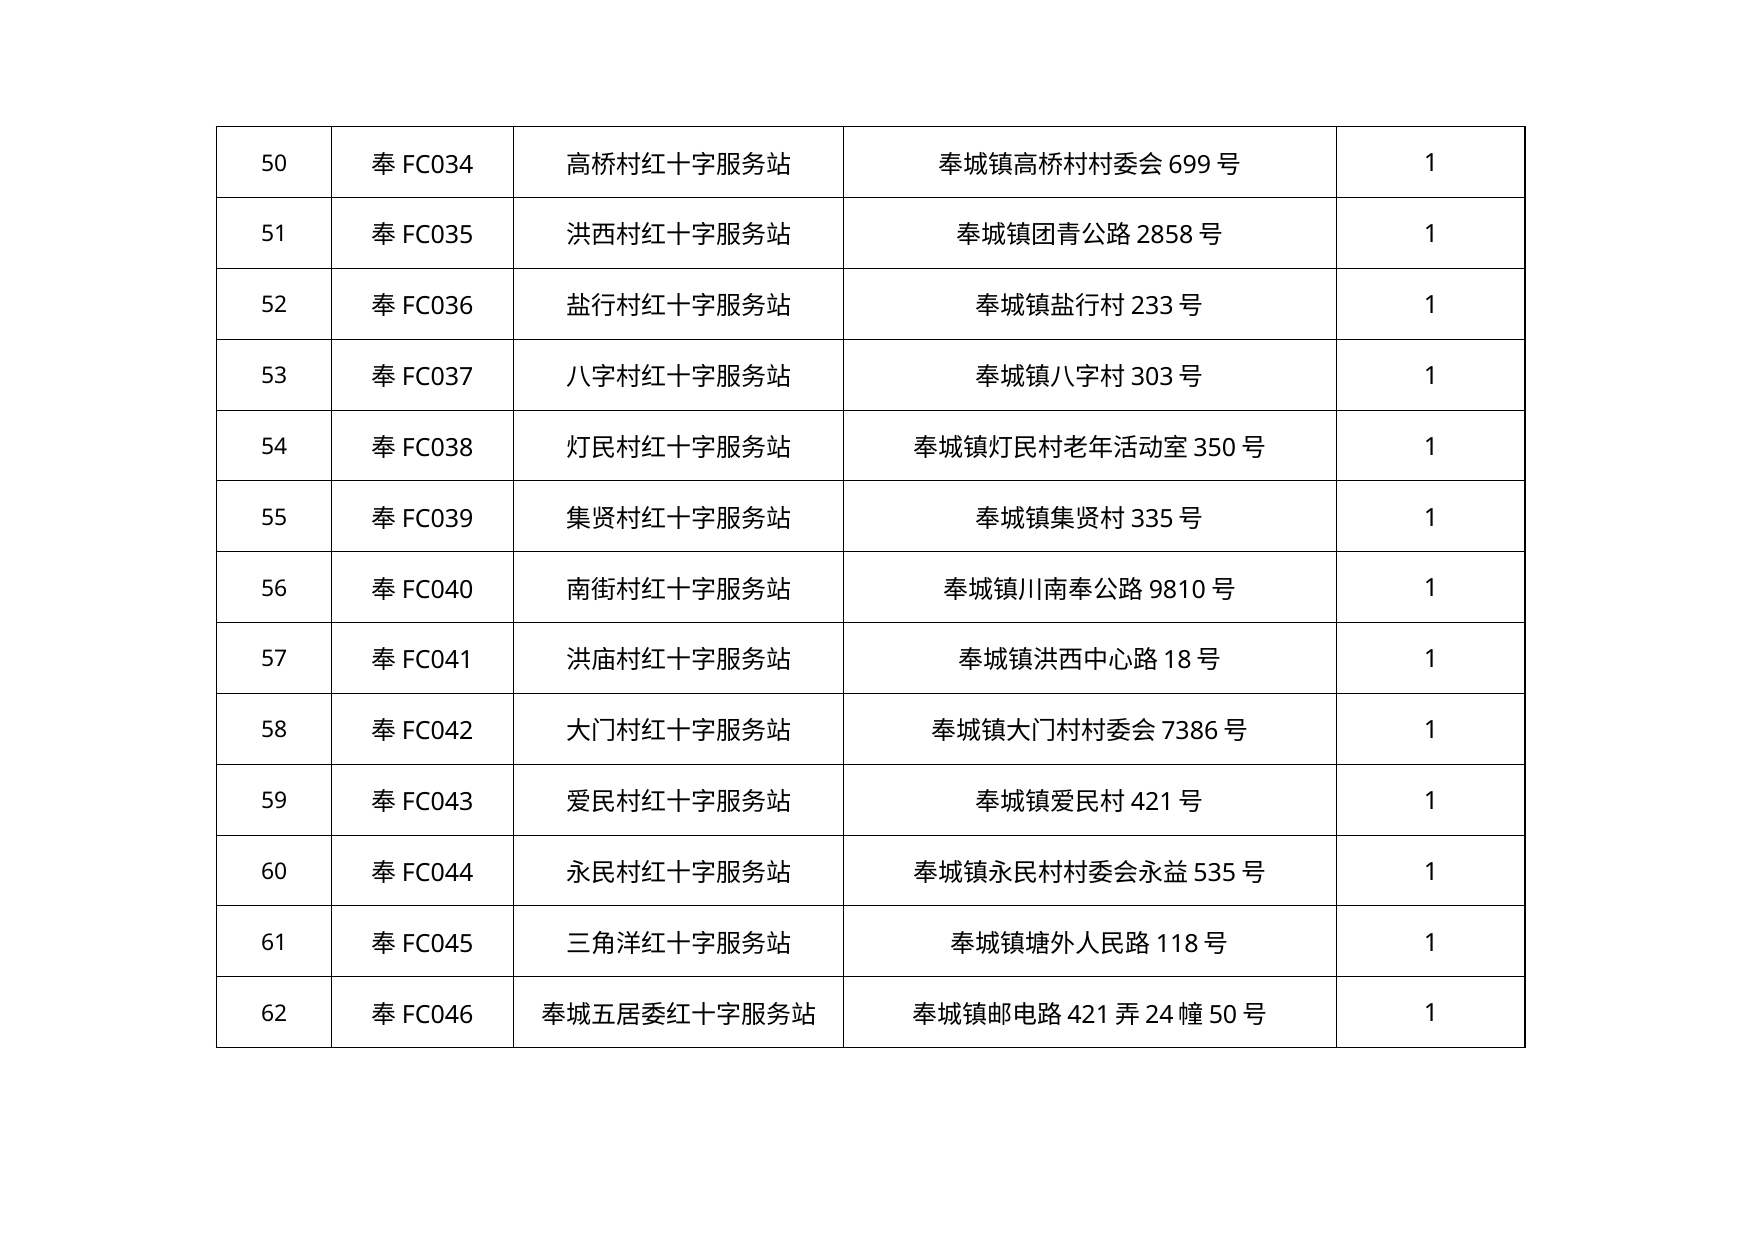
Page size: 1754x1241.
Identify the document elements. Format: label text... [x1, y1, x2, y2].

table_cell 57 [217, 623, 331, 693]
table_cell 1 [1337, 269, 1524, 339]
table_cell 洪西村红十字服务站 [514, 198, 843, 268]
table_cell 56 [217, 552, 331, 622]
table_cell 奉FC038 [332, 411, 513, 480]
table_cell 1 [1337, 906, 1524, 976]
table_cell 奉城镇团青公路2858号 [844, 198, 1336, 268]
table_cell 奉FC035 [332, 198, 513, 268]
table_cell 52 [217, 269, 331, 339]
table_cell 奉FC042 [332, 694, 513, 764]
table_cell 58 [217, 694, 331, 764]
table_cell 奉FC045 [332, 906, 513, 976]
table_cell 62 [217, 977, 331, 1047]
table_cell 54 [217, 411, 331, 480]
table_cell 奉城镇盐行村233号 [844, 269, 1336, 339]
table_cell 奉FC043 [332, 765, 513, 834]
table_cell 奉FC044 [332, 836, 513, 905]
table_cell 1 [1337, 552, 1524, 622]
table_cell 1 [1337, 481, 1524, 551]
table_cell 1 [1337, 340, 1524, 409]
table_cell 1 [1337, 765, 1524, 834]
table_cell 奉FC039 [332, 481, 513, 551]
table_cell 高桥村红十字服务站 [514, 127, 843, 197]
table_cell 奉城镇八字村303号 [844, 340, 1336, 409]
table_cell 61 [217, 906, 331, 976]
table_cell 1 [1337, 623, 1524, 693]
table_cell 大门村红十字服务站 [514, 694, 843, 764]
table_cell 奉城镇灯民村老年活动室350号 [844, 411, 1336, 480]
table_cell 奉FC034 [332, 127, 513, 197]
table_cell 奉FC036 [332, 269, 513, 339]
table_cell 奉城镇集贤村335号 [844, 481, 1336, 551]
table_cell 1 [1337, 694, 1524, 764]
table_cell 奉城镇塘外人民路118号 [844, 906, 1336, 976]
table_cell 奉城镇大门村村委会7386号 [844, 694, 1336, 764]
table_cell 51 [217, 198, 331, 268]
table_cell 50 [217, 127, 331, 197]
table_cell 盐行村红十字服务站 [514, 269, 843, 339]
table_cell 集贤村红十字服务站 [514, 481, 843, 551]
table_cell 1 [1337, 836, 1524, 905]
table_cell 奉城镇洪西中心路18号 [844, 623, 1336, 693]
table_cell 奉城五居委红十字服务站 [514, 977, 843, 1047]
table_cell 53 [217, 340, 331, 409]
table_cell 1 [1337, 127, 1524, 197]
table_cell 59 [217, 765, 331, 834]
table_cell 1 [1337, 977, 1524, 1047]
table_cell 奉城镇高桥村村委会699号 [844, 127, 1336, 197]
table_cell 洪庙村红十字服务站 [514, 623, 843, 693]
table_cell 奉FC037 [332, 340, 513, 409]
table_cell 南街村红十字服务站 [514, 552, 843, 622]
table_cell 奉城镇爱民村421号 [844, 765, 1336, 834]
table_cell 奉城镇永民村村委会永益535号 [844, 836, 1336, 905]
table_cell 奉城镇邮电路421弄24幢50号 [844, 977, 1336, 1047]
table_cell 三角洋红十字服务站 [514, 906, 843, 976]
table_cell 60 [217, 836, 331, 905]
table_cell 奉FC041 [332, 623, 513, 693]
table_cell 永民村红十字服务站 [514, 836, 843, 905]
table_cell 1 [1337, 411, 1524, 480]
table_cell 灯民村红十字服务站 [514, 411, 843, 480]
table_cell 奉城镇川南奉公路9810号 [844, 552, 1336, 622]
table_cell 奉FC040 [332, 552, 513, 622]
table_cell 1 [1337, 198, 1524, 268]
table_cell 爱民村红十字服务站 [514, 765, 843, 834]
table_cell 55 [217, 481, 331, 551]
table_cell 八字村红十字服务站 [514, 340, 843, 409]
table_cell 奉FC046 [332, 977, 513, 1047]
